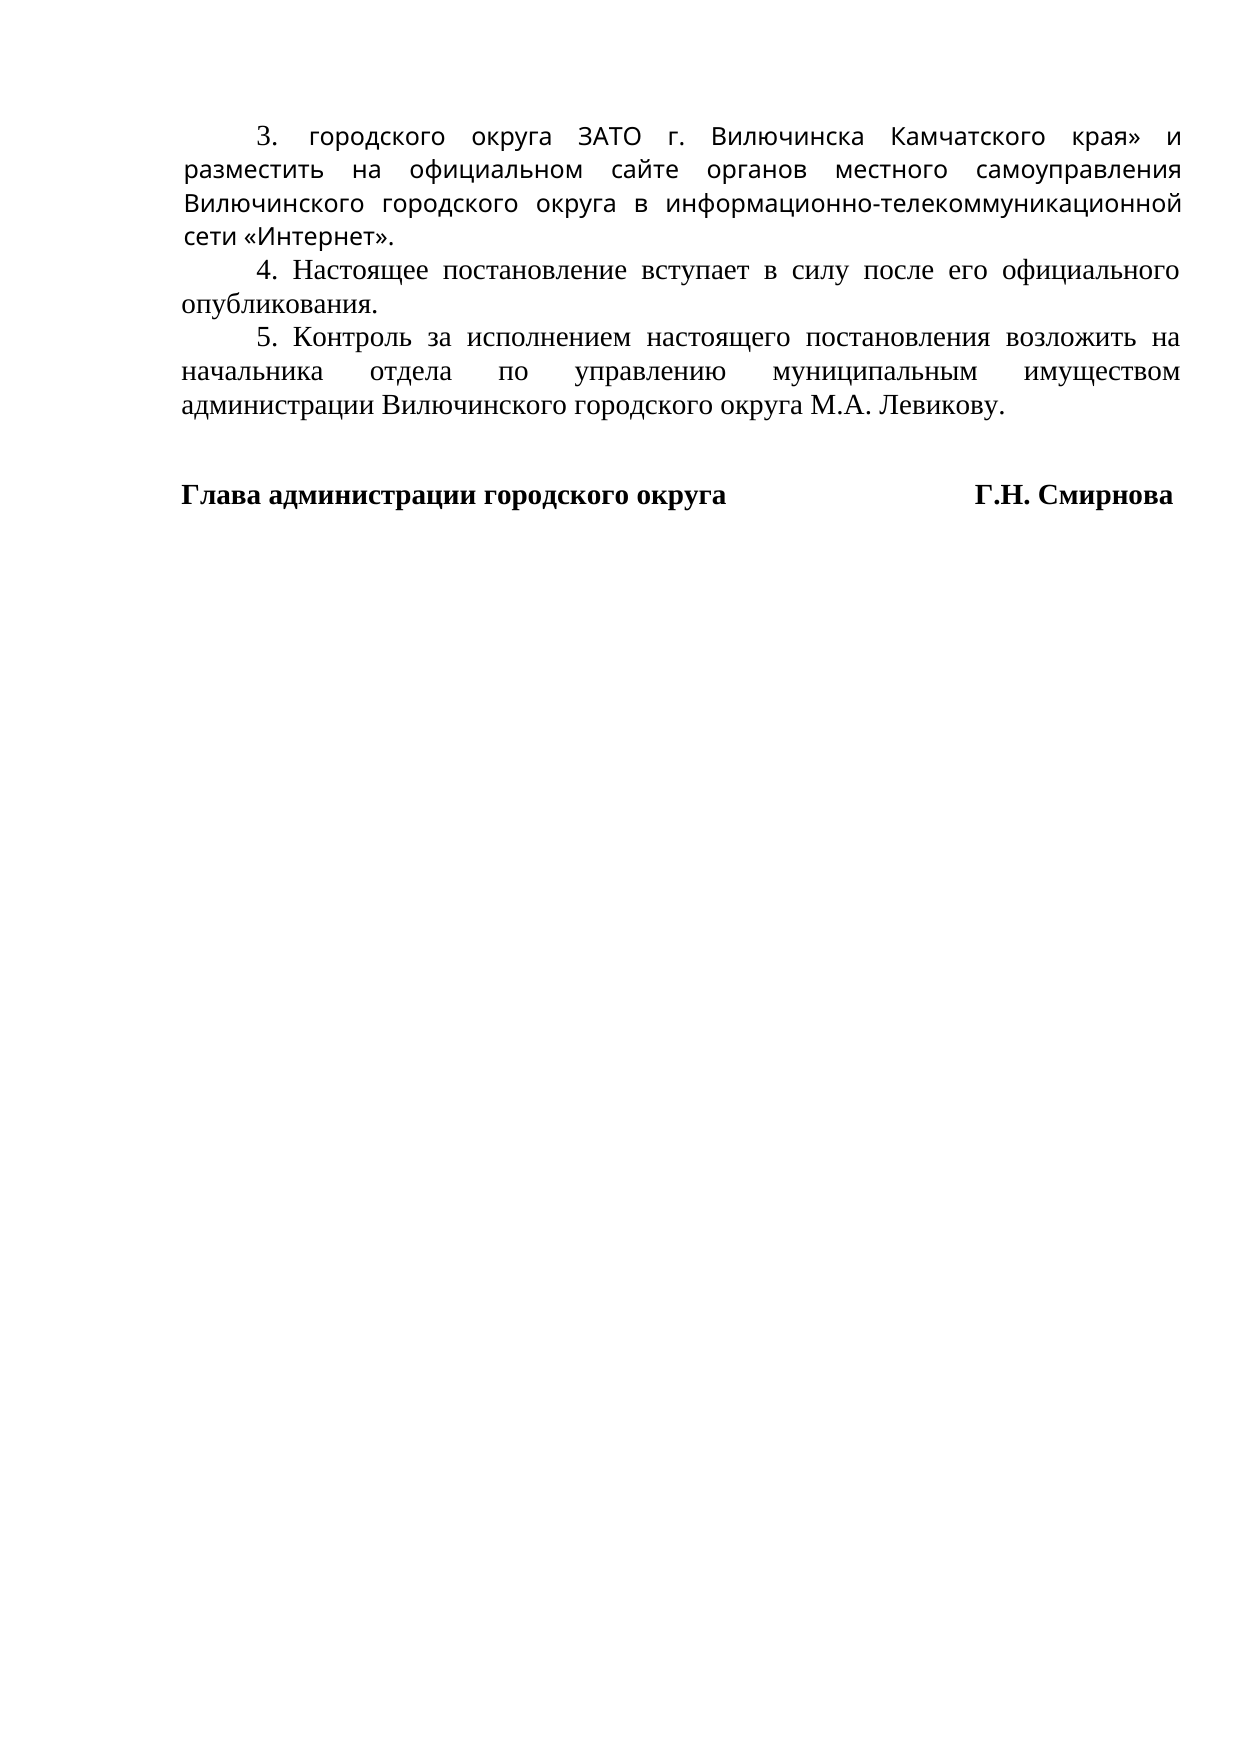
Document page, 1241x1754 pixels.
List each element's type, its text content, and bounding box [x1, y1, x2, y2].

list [183, 118, 1183, 252]
list Контроль за исполнением настоящего постановления возложить на начальника отдела по управлению муниципальным имуществом администрации Вилючинского городского округа М.А. Левикову. [181, 320, 1181, 421]
list Настоящее постановление вступает в силу после его официального опубликования. [181, 252, 1181, 320]
text Глава администрации городского округа Г.Н. Смирнова [181, 477, 1185, 511]
